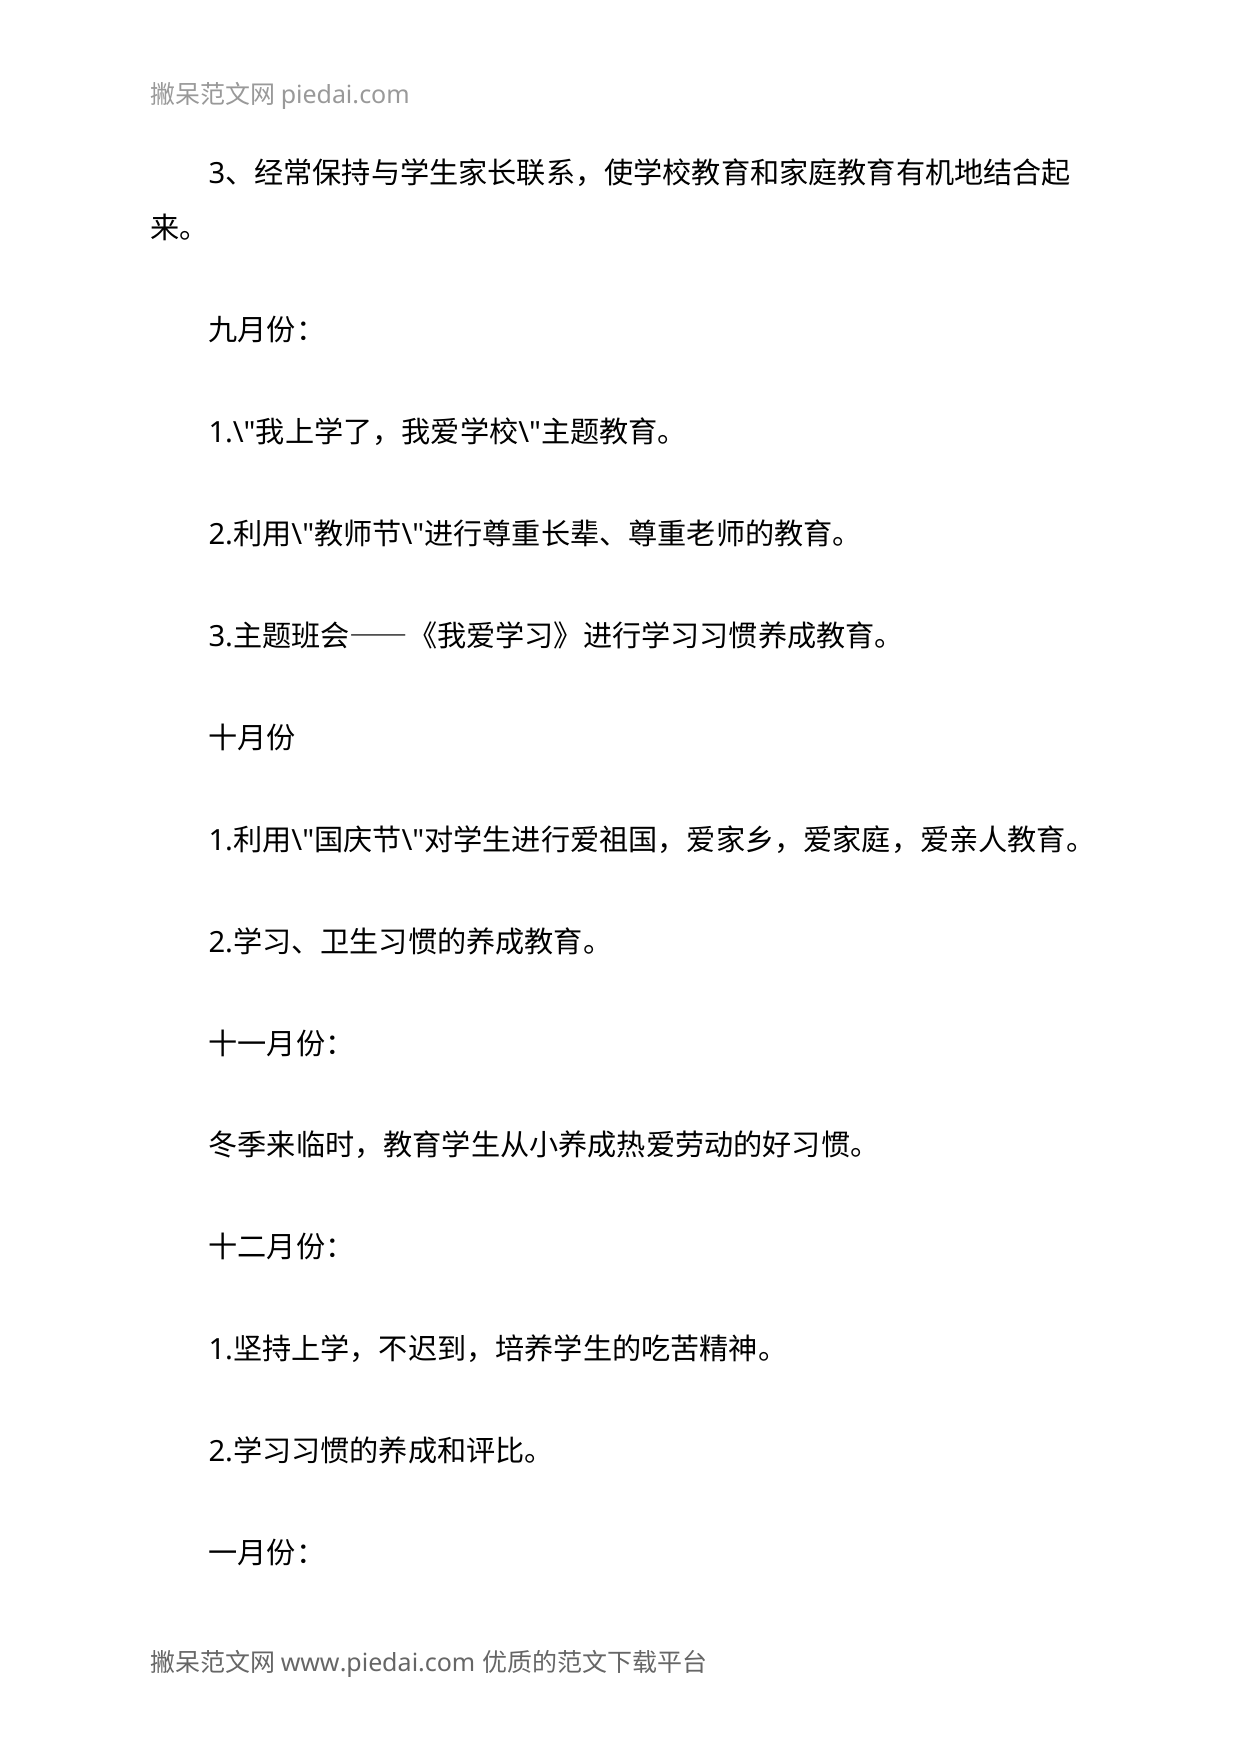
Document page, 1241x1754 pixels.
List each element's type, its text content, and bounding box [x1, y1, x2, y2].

text 2.利用\"教师节\"进行尊重长辈、尊重老师的教育。 [150, 511, 1090, 553]
text 1.坚持上学，不迟到，培养学生的吃苦精神。 [150, 1326, 1090, 1368]
text 2.学习、卫生习惯的养成教育。 [150, 918, 1090, 961]
text 一月份： [150, 1529, 1090, 1572]
text 十月份 [150, 714, 1090, 757]
text 十二月份： [150, 1224, 1090, 1266]
text 3.主题班会——《我爱学习》进行学习习惯养成教育。 [150, 612, 1090, 655]
text 3、经常保持与学生家长联系，使学校教育和家庭教育有机地结合起来。 [150, 150, 1090, 247]
text 1.\"我上学了，我爱学校\"主题教育。 [150, 408, 1090, 451]
text 2.学习习惯的养成和评比。 [150, 1427, 1090, 1470]
text 九月份： [150, 307, 1090, 349]
text 1.利用\"国庆节\"对学生进行爱祖国，爱家乡，爱家庭，爱亲人教育。 [150, 816, 1090, 859]
text 冬季来临时，教育学生从小养成热爱劳动的好习惯。 [150, 1122, 1090, 1164]
text 十一月份： [150, 1020, 1090, 1062]
